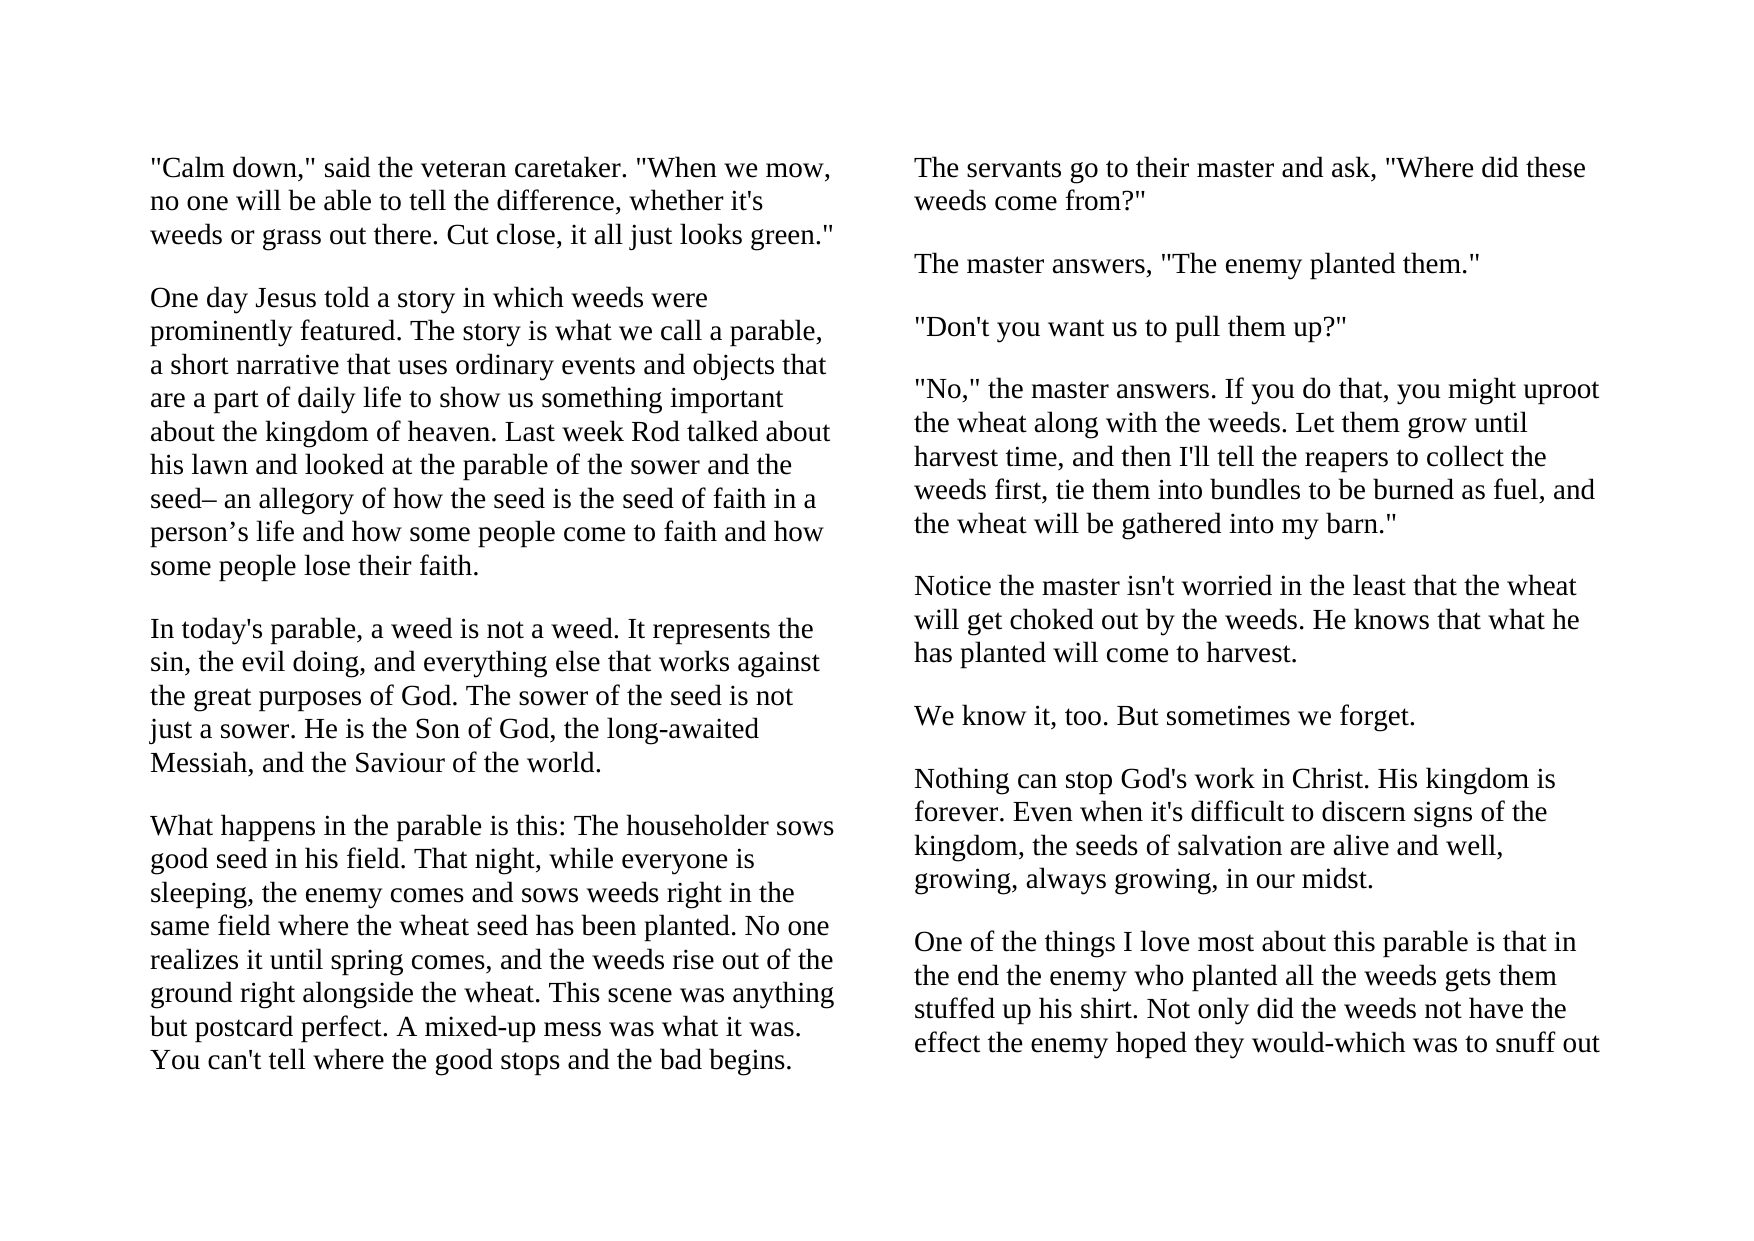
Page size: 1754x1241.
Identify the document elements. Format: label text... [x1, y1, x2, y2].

text Notice the master isn't worried in the least that the wheat will get choked out by the weeds. He knows that what he has planted will come to harvest. [914, 568, 1604, 669]
text "No," the master answers. If you do that, you might uproot the wheat along with the weeds. Let them grow until harvest time, and then I'll tell the reapers to collect the weeds first, tie them into bundles to be burned as fuel, and the wheat will be gathered into my barn." [914, 372, 1604, 539]
text We know it, too. But sometimes we forget. [914, 698, 1604, 732]
text Nothing can stop God's work in Christ. His kingdom is forever. Even when it's difficult to discern signs of the kingdom, the seeds of salvation are alive and well, growing, always growing, in our midst. [914, 761, 1604, 895]
text "Calm down," said the veteran caretaker. "When we mow, no one will be able to tell the difference, whether it's weeds or grass out there. Cut close, it all just looks green." [150, 150, 840, 251]
text The servants go to their master and ask, "Where did these weeds come from?" [914, 150, 1604, 217]
text The master answers, "The enemy planted them." [914, 246, 1604, 280]
text In today's parable, a weed is not a weed. It represents the sin, the evil doing, and everything else that works against the great purposes of God. The sower of the seed is not just a sower. He is the Son of God, the long-awaited Messiah, and the Saviour of the world. [150, 611, 840, 778]
text One day Jesus told a story in which weeds were prominently featured. The story is what we call a parable, a short narrative that uses ordinary events and objects that are a part of daily life to show us something important about the kingdom of heaven. Last week Rod talked about his lawn and looked at the parable of the sower and the seed– an allegory of how the seed is the seed of faith in a person’s life and how some people come to faith and how some people lose their faith. [150, 280, 840, 582]
text What happens in the parable is this: The householder sows good seed in his field. That night, while everyone is sleeping, the enemy comes and sows weeds right in the same field where the wheat seed has been planted. No one realizes it until spring comes, and the weeds rise out of the ground right alongside the wheat. This scene was anything but postcard perfect. A mixed-up mess was what it was. You can't tell where the good stops and the bad begins. [150, 808, 840, 1076]
text "Don't you want us to pull them up?" [914, 309, 1604, 342]
